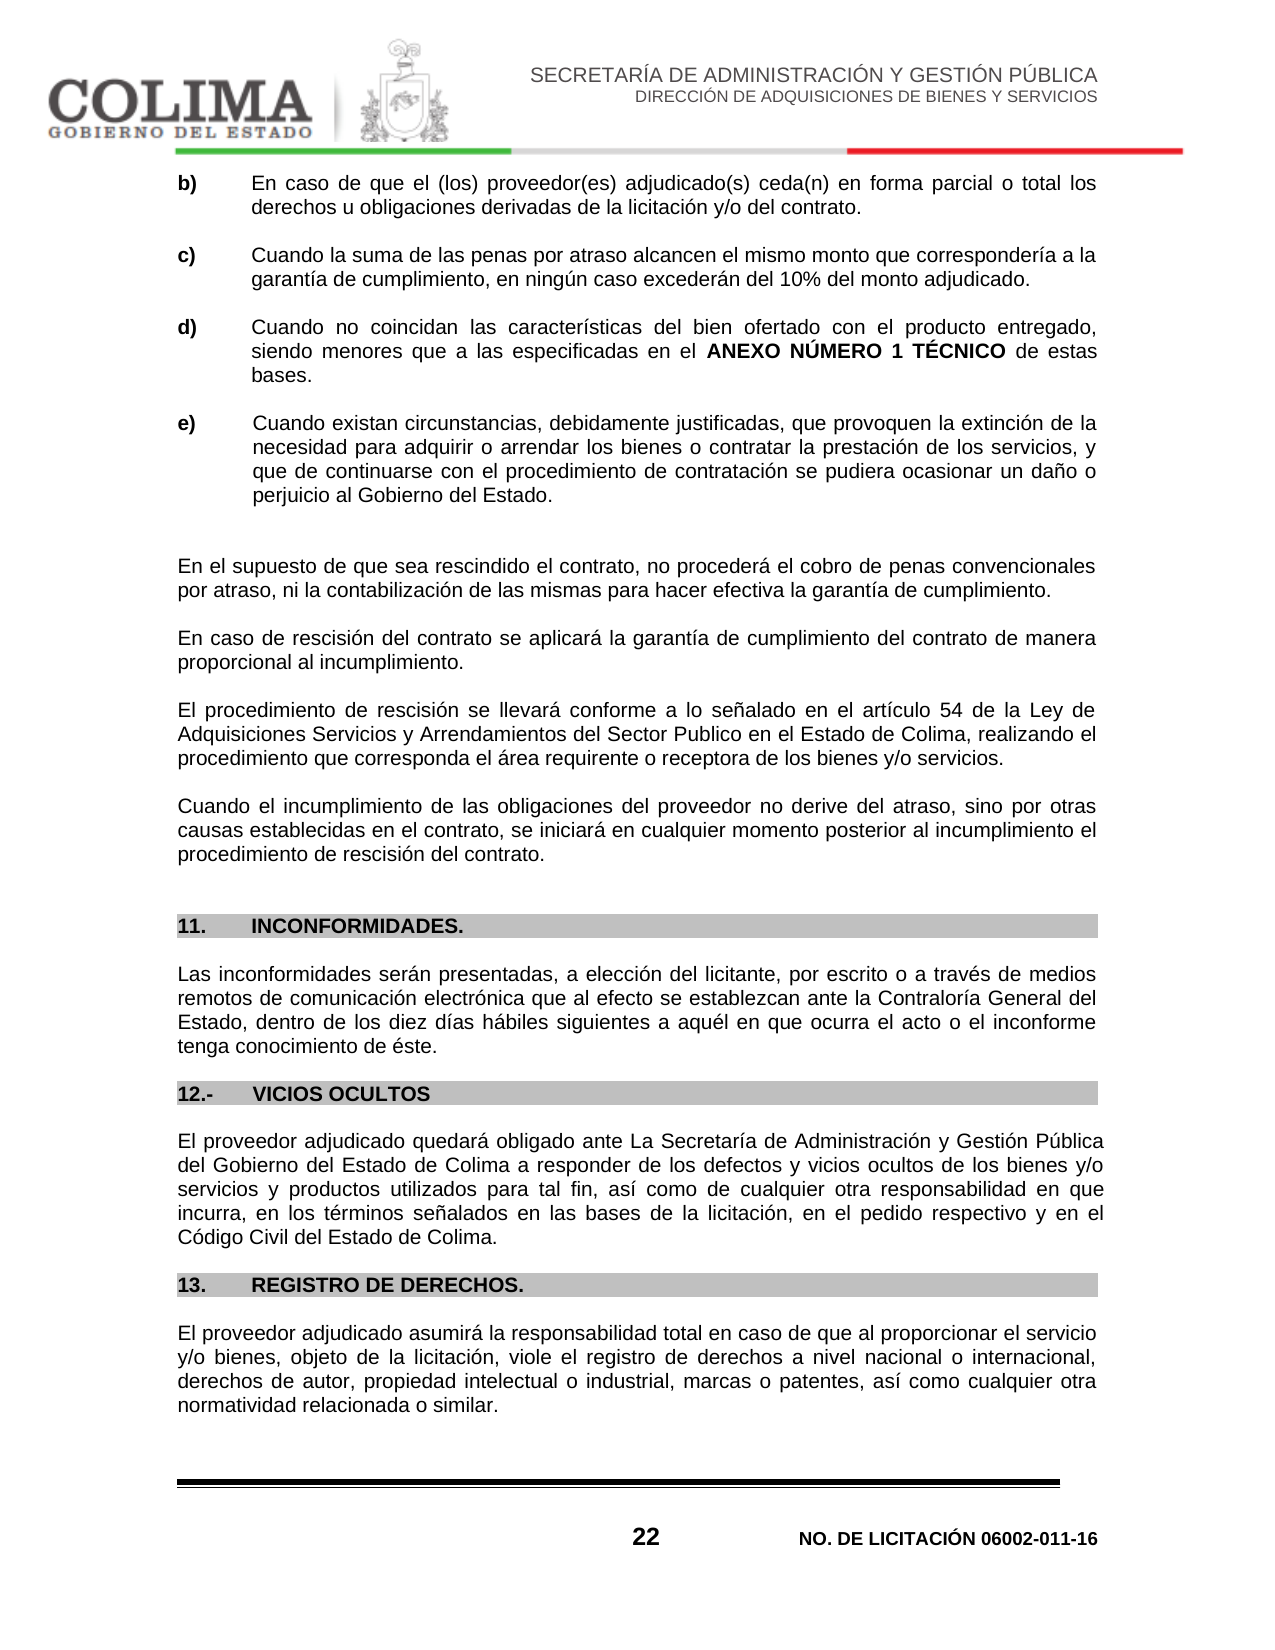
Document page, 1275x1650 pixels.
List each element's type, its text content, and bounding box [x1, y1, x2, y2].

list Cuando no coincidan las características del bien ofertado con el producto entregado, siendo menores que a las especificadas en el ANEXO NÚMERO 1 TÉCNICO de estas bases. [177, 315, 1098, 387]
text 11. INCONFORMIDADES. [177, 914, 1098, 938]
text En el supuesto de que sea rescindido el contrato, no procederá el cobro de penas convencionales por atraso, ni la contabilización de las mismas para hacer efectiva la garantía de cumplimiento. [177, 554, 1098, 602]
list En caso de que el (los) proveedor(es) adjudicado(s) ceda(n) en forma parcial o total los derechos u obligaciones derivadas de la licitación y/o del contrato. [177, 171, 1098, 219]
text Cuando el incumplimiento de las obligaciones del proveedor no derive del atraso, sino por otras causas establecidas en el contrato, se iniciará en cualquier momento posterior al incumplimiento el procedimiento de rescisión del contrato. [177, 794, 1098, 866]
text El proveedor adjudicado quedará obligado ante La Secretaría de Administración y Gestión Pública del Gobierno del Estado de Colima a responder de los defectos y vicios ocultos de los bienes y/o servicios y productos utilizados para tal fin, así como de cualquier otra responsabilidad en que incurra, en los términos señalados en las bases de la licitación, en el pedido respectivo y en el Código Civil del Estado de Colima. [177, 1129, 1105, 1249]
text En caso de rescisión del contrato se aplicará la garantía de cumplimiento del contrato de manera proporcional al incumplimiento. [177, 626, 1098, 674]
text El procedimiento de rescisión se llevará conforme a lo señalado en el artículo 54 de la Ley de Adquisiciones Servicios y Arrendamientos del Sector Publico en el Estado de Colima, realizando el procedimiento que corresponda el área requirente o receptora de los bienes y/o servicios. [177, 698, 1098, 770]
text El proveedor adjudicado asumirá la responsabilidad total en caso de que al proporcionar el servicio y/o bienes, objeto de la licitación, viole el registro de derechos a nivel nacional o internacional, derechos de autor, propiedad intelectual o industrial, marcas o patentes, así como cualquier otra normatividad relacionada o similar. [177, 1321, 1098, 1417]
text 13. REGISTRO DE DERECHOS. [177, 1273, 1098, 1297]
list Cuando la suma de las penas por atraso alcancen el mismo monto que correspondería a la garantía de cumplimiento, en ningún caso excederán del 10% del monto adjudicado. [177, 243, 1098, 291]
text 12.- VICIOS OCULTOS [177, 1081, 1098, 1105]
picture [36, 36, 1189, 168]
text Las inconformidades serán presentadas, a elección del licitante, por escrito o a través de medios remotos de comunicación electrónica que al efecto se establezcan ante la Contraloría General del Estado, dentro de los diez días hábiles siguientes a aquél en que ocurra el acto o el inconforme tenga conocimiento de éste. [177, 962, 1098, 1057]
